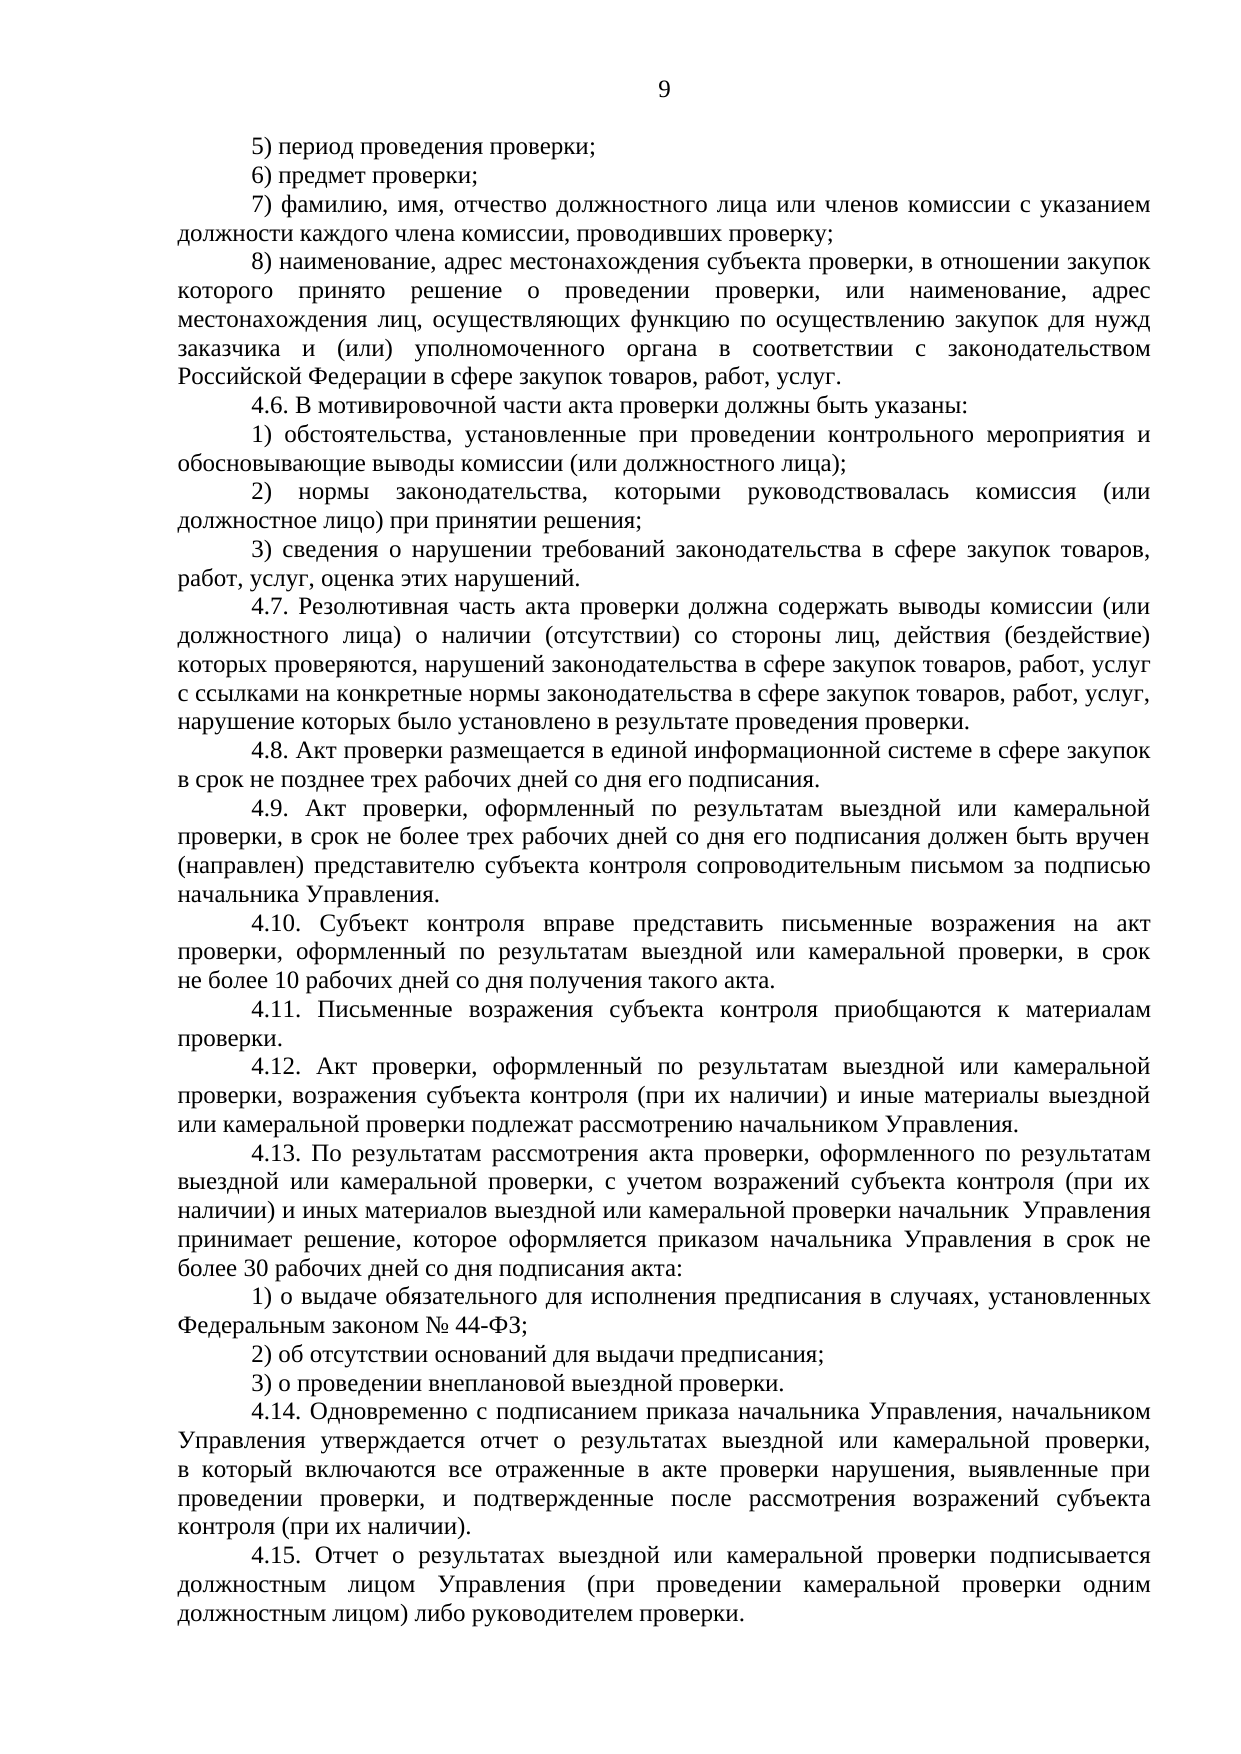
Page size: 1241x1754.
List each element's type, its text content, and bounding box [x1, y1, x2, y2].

text 4.11. Письменные возражения субъекта контроля приобщаются к материалам проверки. [177, 994, 1152, 1051]
text 7) фамилию, имя, отчество должностного лица или членов комиссии с указанием должности каждого члена комиссии, проводивших проверку; [177, 189, 1152, 246]
text 4.6. В мотивировочной части акта проверки должны быть указаны: [177, 390, 1152, 419]
text 4.14. Одновременно с подписанием приказа начальника Управления, начальником Управления утверждается отчет о результатах выездной или камеральной проверки, в который включаются все отраженные в акте проверки нарушения, выявленные при проведении проверки, и подтвержденные после рассмотрения возражений субъекта контроля (при их наличии). [177, 1396, 1152, 1540]
text 4.10. Субъект контроля вправе представить письменные возражения на акт проверки, оформленный по результатам выездной или камеральной проверки, в срок не более 10 рабочих дней со дня получения такого акта. [177, 908, 1152, 994]
text 4.15. Отчет о результатах выездной или камеральной проверки подписывается должностным лицом Управления (при проведении камеральной проверки одним должностным лицом) либо руководителем проверки. [177, 1540, 1152, 1626]
text 4.7. Резолютивная часть акта проверки должна содержать выводы комиссии (или должностного лица) о наличии (отсутствии) со стороны лиц, действия (бездействие) которых проверяются, нарушений законодательства в сфере закупок товаров, работ, услуг с ссылками на конкретные нормы законодательства в сфере закупок товаров, работ, услуг, нарушение которых было установлено в результате проведения проверки. [177, 591, 1152, 735]
text 4.9. Акт проверки, оформленный по результатам выездной или камеральной проверки, в срок не более трех рабочих дней со дня его подписания должен быть вручен (направлен) представителю субъекта контроля сопроводительным письмом за подписью начальника Управления. [177, 793, 1152, 908]
text 1) о выдаче обязательного для исполнения предписания в случаях, установленных Федеральным законом № 44-ФЗ; [177, 1281, 1152, 1339]
text 2) об отсутствии оснований для выдачи предписания; [177, 1339, 1152, 1368]
text 4.13. По результатам рассмотрения акта проверки, оформленного по результатам выездной или камеральной проверки, с учетом возражений субъекта контроля (при их наличии) и иных материалов выездной или камеральной проверки начальник Управления принимает решение, которое оформляется приказом начальника Управления в срок не более 30 рабочих дней со дня подписания акта: [177, 1138, 1152, 1281]
text 6) предмет проверки; [177, 160, 1152, 189]
text 5) период проведения проверки; [177, 131, 1152, 160]
text 2) нормы законодательства, которыми руководствовалась комиссия (или должностное лицо) при принятии решения; [177, 476, 1152, 534]
text 3) о проведении внеплановой выездной проверки. [177, 1368, 1152, 1396]
text 4.8. Акт проверки размещается в единой информационной системе в сфере закупок в срок не позднее трех рабочих дней со дня его подписания. [177, 735, 1152, 793]
text 1) обстоятельства, установленные при проведении контрольного мероприятия и обосновывающие выводы комиссии (или должностного лица); [177, 419, 1152, 476]
text 8) наименование, адрес местонахождения субъекта проверки, в отношении закупок которого принято решение о проведении проверки, или наименование, адрес местонахождения лиц, осуществляющих функцию по осуществлению закупок для нужд заказчика и (или) уполномоченного органа в соответствии с законодательством Российской Федерации в сфере закупок товаров, работ, услуг. [177, 246, 1152, 390]
text 3) сведения о нарушении требований законодательства в сфере закупок товаров, работ, услуг, оценка этих нарушений. [177, 534, 1152, 591]
text 4.12. Акт проверки, оформленный по результатам выездной или камеральной проверки, возражения субъекта контроля (при их наличии) и иные материалы выездной или камеральной проверки подлежат рассмотрению начальником Управления. [177, 1051, 1152, 1138]
